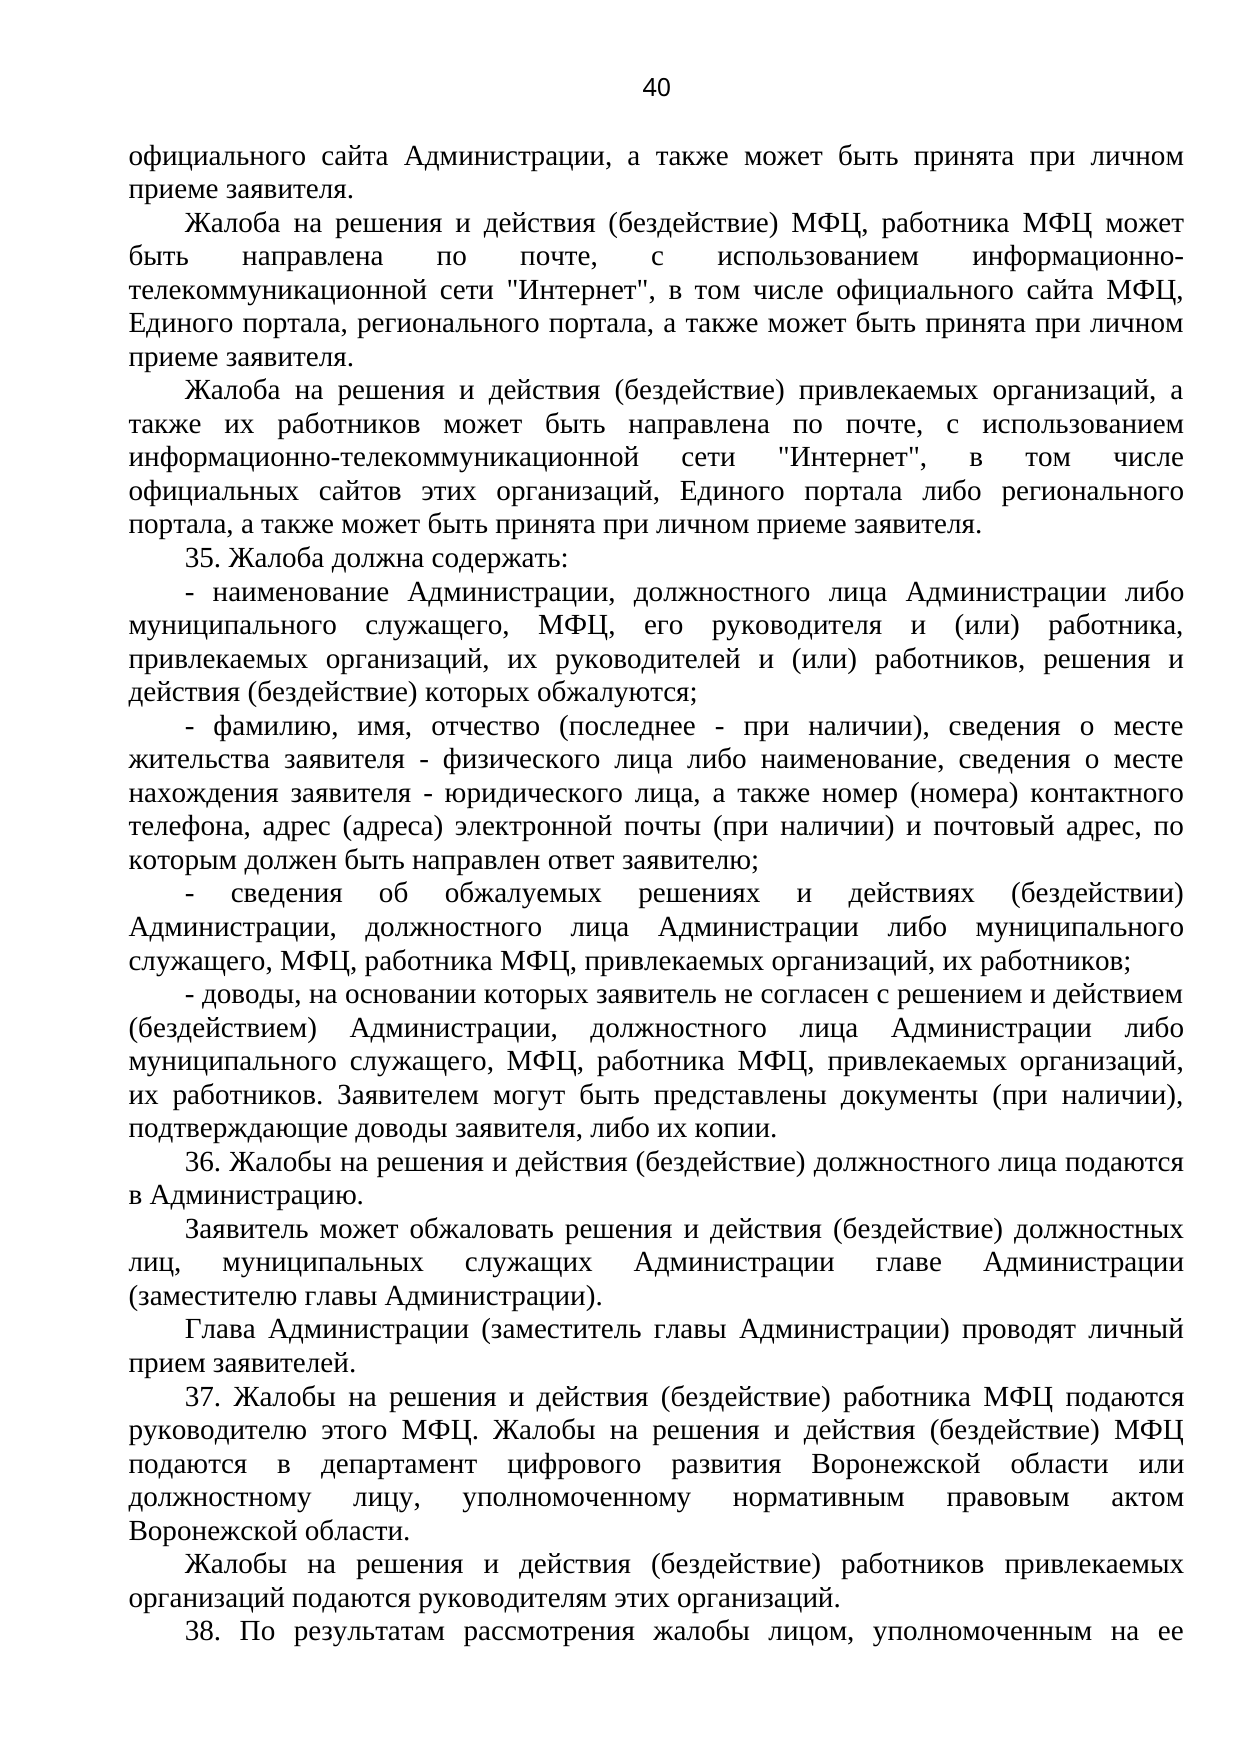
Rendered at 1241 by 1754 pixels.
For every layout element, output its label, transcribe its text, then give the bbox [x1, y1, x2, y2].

text Глава Администрации (заместитель главы Администрации) проводят личный прием заявителей. [128, 1312, 1185, 1379]
text Заявитель может обжаловать решения и действия (бездействие) должностных лиц, муниципальных служащих Администрации главе Администрации (заместителю главы Администрации). [128, 1211, 1185, 1312]
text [128, 1613, 1185, 1647]
text 35. Жалоба должна содержать: [128, 540, 1185, 574]
text Жалобы на решения и действия (бездействие) работников привлекаемых организаций подаются руководителям этих организаций. [128, 1546, 1185, 1613]
text - сведения об обжалуемых решениях и действиях (бездействии) Администрации, должностного лица Администрации либо муниципального служащего, МФЦ, работника МФЦ, привлекаемых организаций, их работников; [128, 876, 1185, 976]
text - доводы, на основании которых заявитель не согласен с решением и действием (бездействием) Администрации, должностного лица Администрации либо муниципального служащего, МФЦ, работника МФЦ, привлекаемых организаций, их работников. Заявителем могут быть представлены документы (при наличии), подтверждающие доводы заявителя, либо их копии. [128, 976, 1185, 1144]
text - фамилию, имя, отчество (последнее - при наличии), сведения о месте жительства заявителя - физического лица либо наименование, сведения о месте нахождения заявителя - юридического лица, а также номер (номера) контактного телефона, адрес (адреса) электронной почты (при наличии) и почтовый адрес, по которым должен быть направлен ответ заявителю; [128, 708, 1185, 876]
text 36. Жалобы на решения и действия (бездействие) должностного лица подаются в Администрацию. [128, 1144, 1185, 1211]
text Жалоба на решения и действия (бездействие) МФЦ, работника МФЦ может быть направлена по почте, с использованием информационно-телекоммуникационной сети "Интернет", в том числе официального сайта МФЦ, Единого портала, регионального портала, а также может быть принята при личном приеме заявителя. [128, 205, 1185, 372]
text Жалоба на решения и действия (бездействие) привлекаемых организаций, а также их работников может быть направлена по почте, с использованием информационно-телекоммуникационной сети "Интернет", в том числе официальных сайтов этих организаций, Единого портала либо регионального портала, а также может быть принята при личном приеме заявителя. [128, 372, 1185, 540]
text 37. Жалобы на решения и действия (бездействие) работника МФЦ подаются руководителю этого МФЦ. Жалобы на решения и действия (бездействие) МФЦ подаются в департамент цифрового развития Воронежской области или должностному лицу, уполномоченному нормативным правовым актом Воронежской области. [128, 1379, 1185, 1546]
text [128, 138, 1185, 205]
text - наименование Администрации, должностного лица Администрации либо муниципального служащего, МФЦ, его руководителя и (или) работника, привлекаемых организаций, их руководителей и (или) работников, решения и действия (бездействие) которых обжалуются; [128, 574, 1185, 708]
